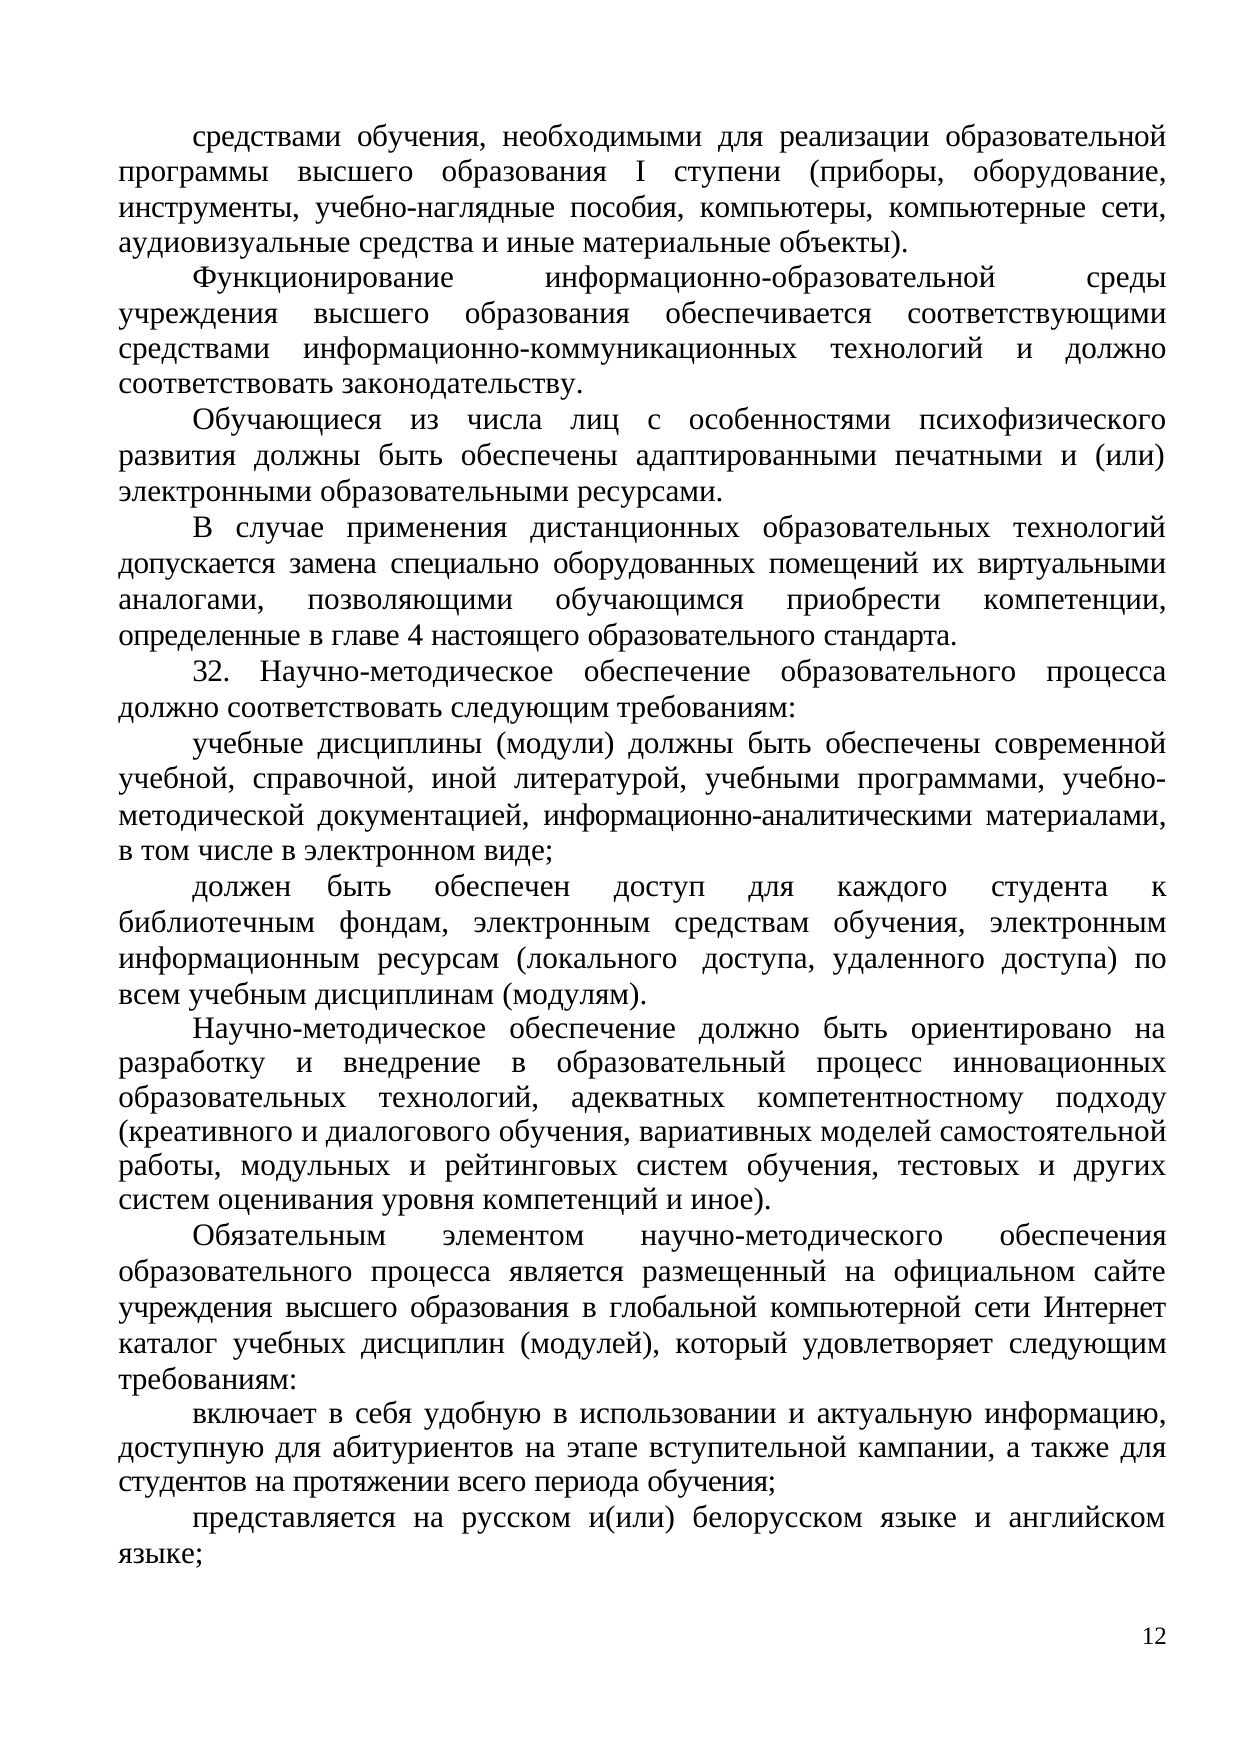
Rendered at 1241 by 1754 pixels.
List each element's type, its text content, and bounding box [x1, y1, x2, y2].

text В случае применения дистанционных образовательных технологий допускается замена специально оборудованных помещений их виртуальными аналогами, позволяющими обучающимся приобрести компетенции, определенные в главе 4 настоящего образовательного стандарта. [118, 508, 1167, 652]
text представляется на русском и(или) белорусском языке и английском языке; [118, 1499, 1167, 1571]
text Функционирование информационно-образовательной среды учреждения высшего образования обеспечивается соответствующими средствами информационно-коммуникационных технологий и должно соответствовать законодательству. [118, 259, 1167, 400]
text Обучающиеся из числа лиц с особенностями психофизического развития должны быть обеспечены адаптированными печатными и (или) электронными образовательными ресурсами. [118, 400, 1167, 508]
text 32. Научно-методическое обеспечение образовательного процесса должно соответствовать следующим требованиям: [118, 652, 1167, 724]
text Научно-методическое обеспечение должно быть ориентировано на разработку и внедрение в образовательный процесс инновационных образовательных технологий, адекватных компетентностному подходу (креативного и диалогового обучения, вариативных моделей самостоятельной работы, модульных и рейтинговых систем обучения, тестовых и других систем оценивания уровня компетенций и иное). [118, 1011, 1167, 1216]
text Обязательным элементом научно-методического обеспечения образовательного процесса является размещенный на официальном сайте учреждения высшего образования в глобальной компьютерной сети Интернет каталог учебных дисциплин (модулей), который удовлетворяет следующим требованиям: [118, 1216, 1167, 1396]
text учебные дисциплины (модули) должны быть обеспечены современной учебной, справочной, иной литературой, учебными программами, учебно- методической документацией, информационно-аналитическими материалами, в том числе в электронном виде; [118, 724, 1167, 868]
text включает в себя удобную в использовании и актуальную информацию, доступную для абитуриентов на этапе вступительной кампании, а также для студентов на протяжении всего периода обучения; [118, 1396, 1167, 1498]
text средствами обучения, необходимыми для реализации образовательной программы высшего образования I ступени (приборы, оборудование, инструменты, учебно-наглядные пособия, компьютеры, компьютерные сети, аудиовизуальные средства и иные материальные объекты). [118, 118, 1167, 259]
text должен быть обеспечен доступ для каждого студента к библиотечным фондам, электронным средствам обучения, электронным информационным ресурсам (локального доступа, удаленного доступа) по всем учебным дисциплинам (модулям). [118, 868, 1167, 1011]
